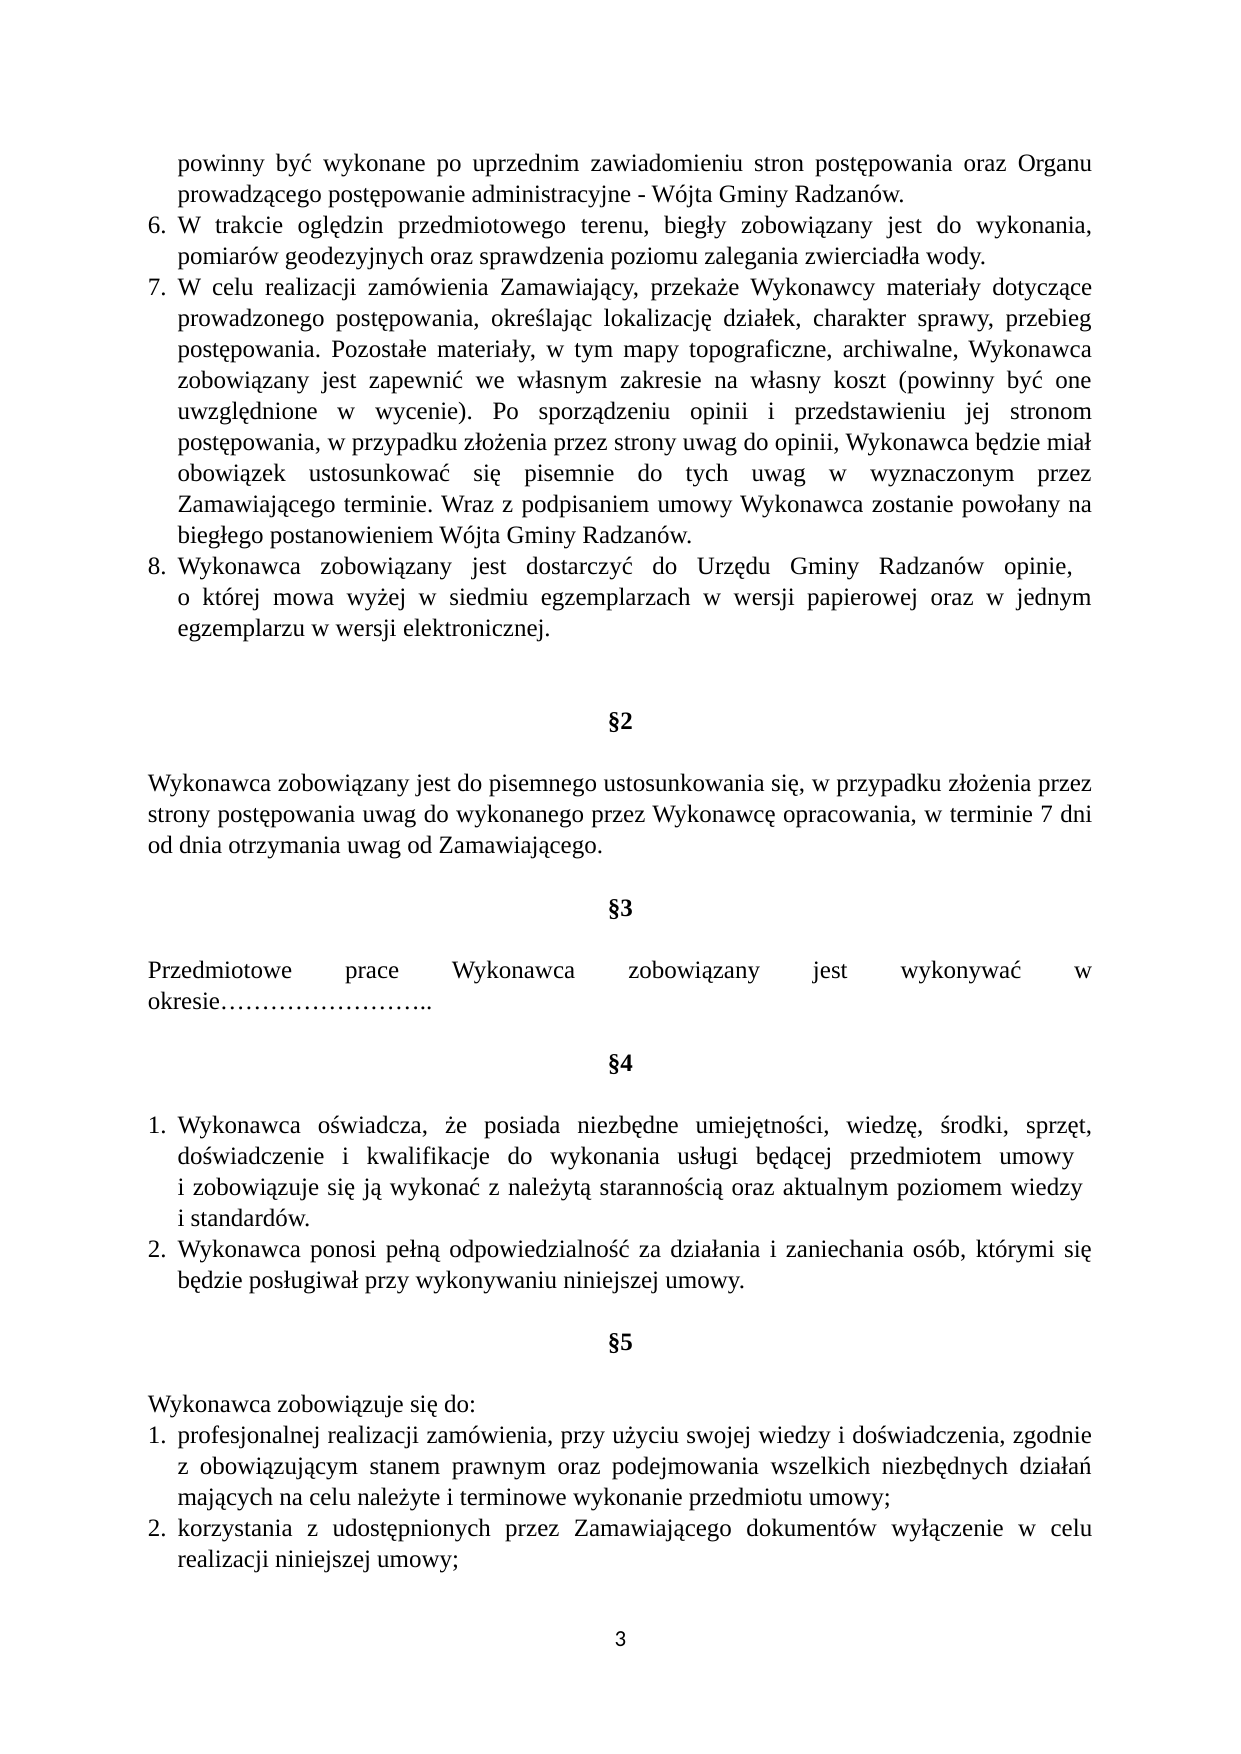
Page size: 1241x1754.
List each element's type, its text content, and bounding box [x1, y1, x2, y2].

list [148, 148, 1093, 207]
list Wykonawca zobowiązuje się do: [148, 1389, 1093, 1418]
list §2 [148, 706, 1093, 735]
list korzystania z udostępnionych przez Zamawiającego dokumentów wyłączenie w celu realizacji niniejszej umowy; [148, 1513, 1093, 1573]
list W celu realizacji zamówienia Zamawiający, przekaże Wykonawcy materiały dotyczące prowadzonego postępowania, określając lokalizację działek, charakter sprawy, przebieg postępowania. Pozostałe materiały, w tym mapy topograficzne, archiwalne, Wykonawca zobowiązany jest zapewnić we własnym zakresie na własny koszt (powinny być one uwzględnione w wycenie). Po sporządzeniu opinii i przedstawieniu jej stronom postępowania, w przypadku złożenia przez strony uwag do opinii, Wykonawca będzie miał obowiązek ustosunkować się pisemnie do tych uwag w wyznaczonym przez Zamawiającego terminie. Wraz z podpisaniem umowy Wykonawca zostanie powołany na biegłego postanowieniem Wójta Gminy Radzanów. [148, 272, 1093, 549]
list W trakcie oględzin przedmiotowego terenu, biegły zobowiązany jest do wykonania, pomiarów geodezyjnych oraz sprawdzenia poziomu zalegania zwierciadła wody. [148, 210, 1093, 269]
list Wykonawca ponosi pełną odpowiedzialność za działania i zaniechania osób, którymi się będzie posługiwał przy wykonywaniu niniejszej umowy. [148, 1234, 1093, 1294]
list §4 [148, 1048, 1093, 1077]
list §5 [148, 1327, 1093, 1356]
list Przedmiotowe prace Wykonawca zobowiązany jest wykonywać w okresie…………………….. [148, 955, 1093, 1014]
list Wykonawca oświadcza, że posiada niezbędne umiejętności, wiedzę, środki, sprzęt, doświadczenie i kwalifikacje do wykonania usługi będącej przedmiotem umowy i zobowiązuje się ją wykonać z należytą starannością oraz aktualnym poziomem wiedzy i standardów. [148, 1110, 1093, 1232]
list profesjonalnej realizacji zamówienia, przy użyciu swojej wiedzy i doświadczenia, zgodnie z obowiązującym stanem prawnym oraz podejmowania wszelkich niezbędnych działań mających na celu należyte i terminowe wykonanie przedmiotu umowy; [148, 1420, 1093, 1511]
list Wykonawca zobowiązany jest do pisemnego ustosunkowania się, w przypadku złożenia przez strony postępowania uwag do wykonanego przez Wykonawcę opracowania, w terminie 7 dni od dnia otrzymania uwag od Zamawiającego. [148, 768, 1093, 859]
list Wykonawca zobowiązany jest dostarczyć do Urzędu Gminy Radzanów opinie, o której mowa wyżej w siedmiu egzemplarzach w wersji papierowej oraz w jednym egzemplarzu w wersji elektronicznej. [148, 551, 1093, 642]
list §3 [148, 893, 1093, 921]
